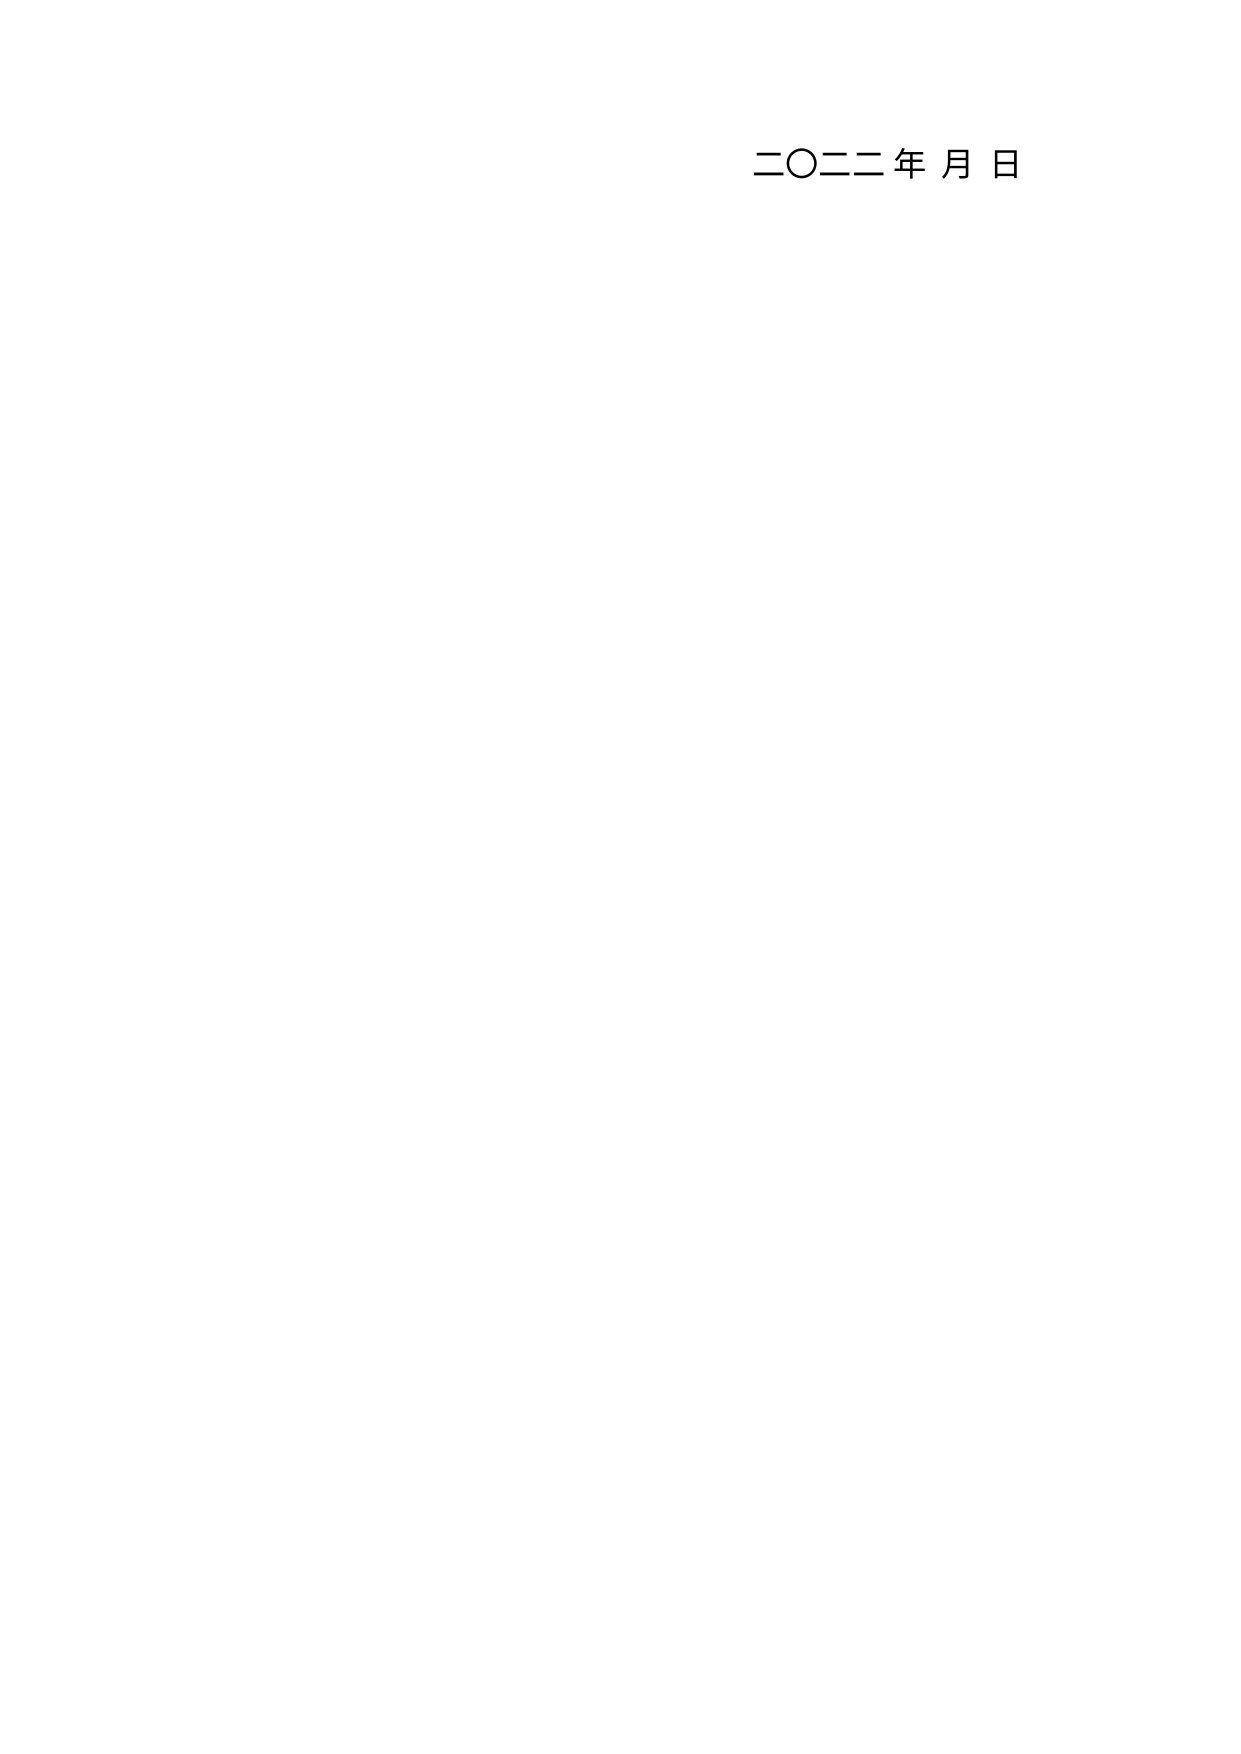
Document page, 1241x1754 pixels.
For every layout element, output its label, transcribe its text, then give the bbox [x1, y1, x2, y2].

text 二〇二二 年 月 日 [165, 129, 1087, 194]
